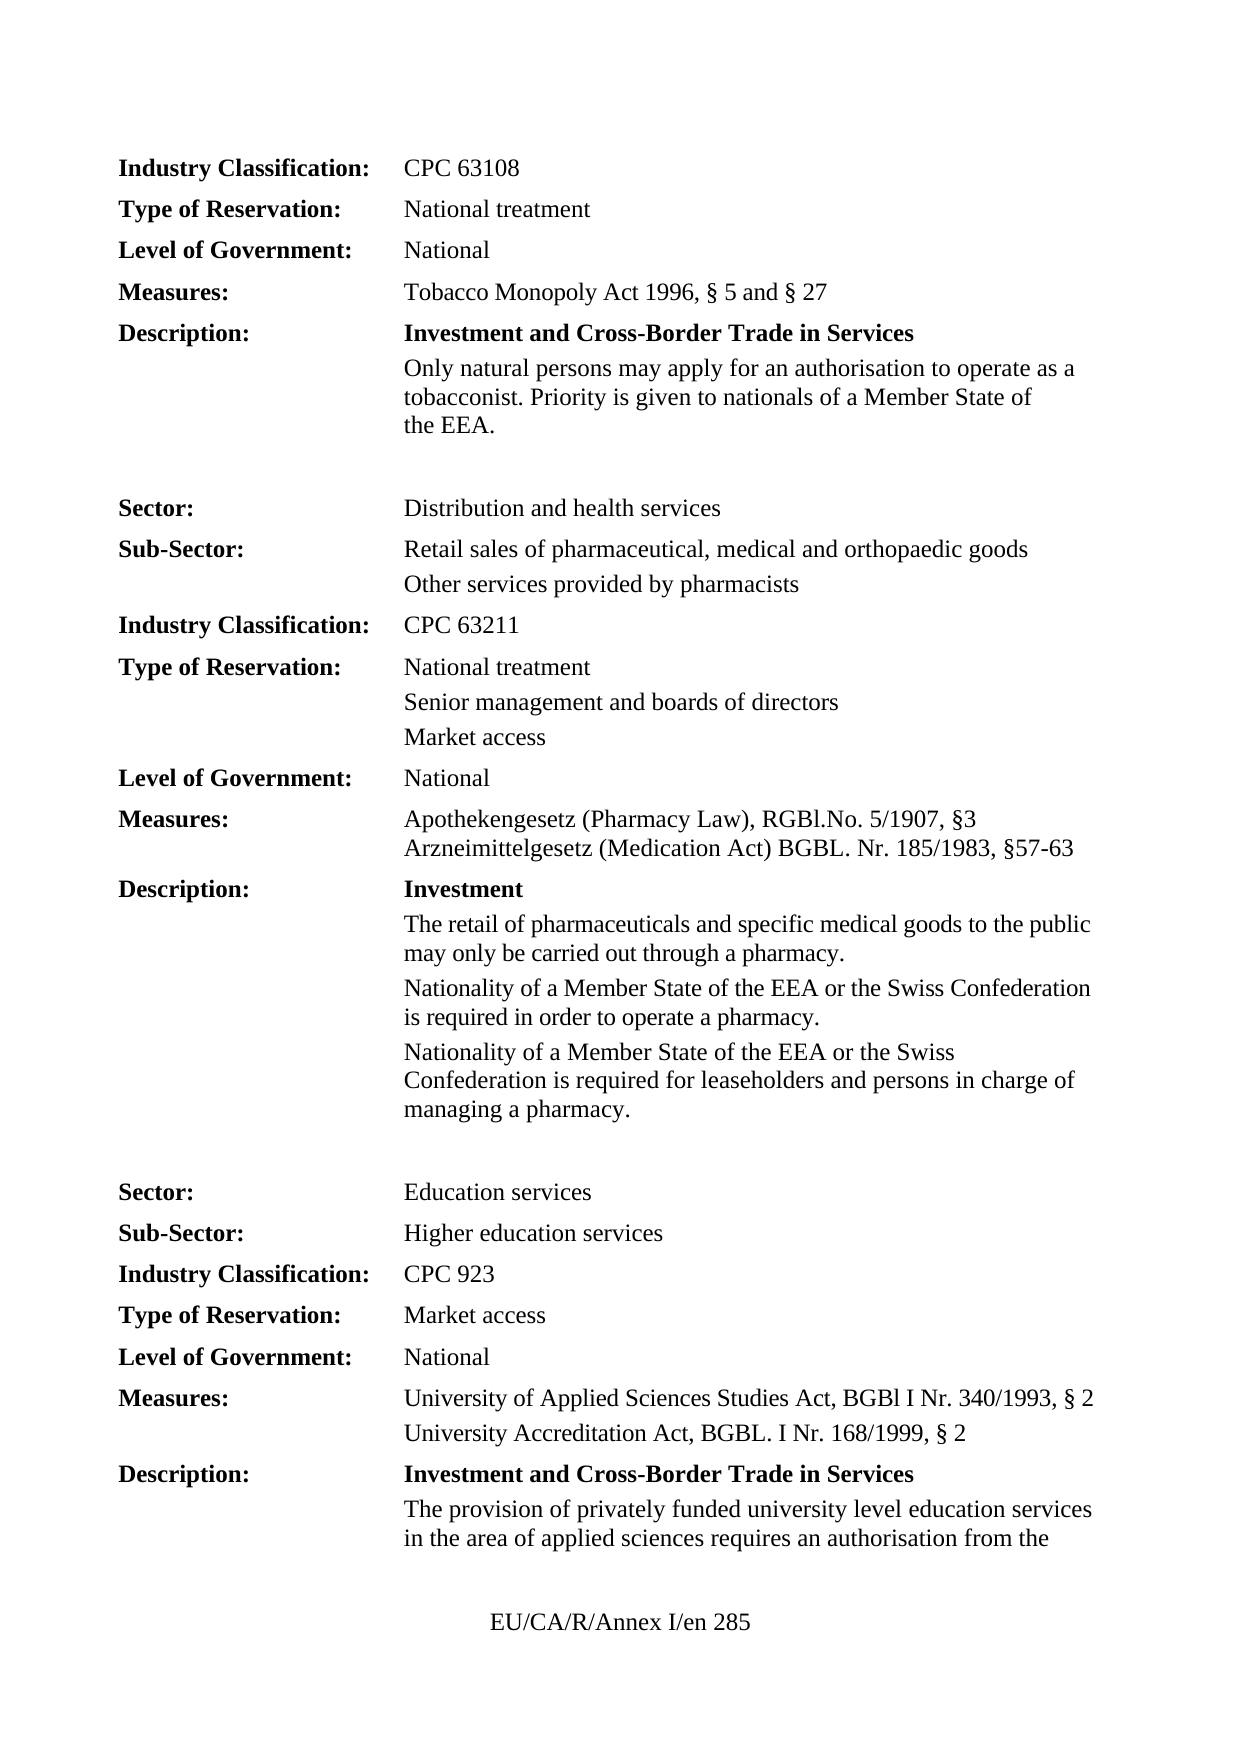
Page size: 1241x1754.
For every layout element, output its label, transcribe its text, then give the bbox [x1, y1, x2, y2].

table_cell CPC 63211 [393, 604, 1111, 646]
table_cell Sub-Sector: [107, 1212, 392, 1253]
table_cell Level of Government: [107, 1336, 392, 1377]
table_cell Market access [393, 1294, 1111, 1336]
table_cell National [393, 229, 1111, 271]
table_cell Type of Reservation: [107, 1294, 392, 1336]
table_cell Industry Classification: [107, 147, 392, 188]
table_cell Tobacco Monopoly Act 1996, § 5 and § 27 [393, 271, 1111, 312]
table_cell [393, 1453, 1111, 1552]
table_cell Type of Reservation: [107, 188, 392, 229]
table_cell Description: [107, 1453, 392, 1552]
table_cell National [393, 757, 1111, 798]
table_header Distribution and health services [393, 487, 1111, 528]
table_cell Sub-Sector: [107, 528, 392, 604]
table_cell Investment and Cross-Border Trade in Services Only natural persons may apply for an authorisation to operate as a tobacconist. Priority is given to nationals of a Member State of the EEA. [393, 312, 1111, 446]
table_cell Apothekengesetz (Pharmacy Law), RGBl.No. 5/1907, §3 Arzneimittelgesetz (Medication Act) BGBL. Nr. 185/1983, §57-63 [393, 798, 1111, 868]
table_cell Level of Government: [107, 757, 392, 798]
table_header Sector: [107, 487, 392, 528]
table_cell Type of Reservation: [107, 646, 392, 757]
table_cell Measures: [107, 271, 392, 312]
table_cell Investment The retail of pharmaceuticals and specific medical goods to the public may only be carried out through a pharmacy. Nationality of a Member State of the EEA or the Swiss Confederation is required in order to operate a pharmacy. Nationality of a Member State of the EEA or the Swiss Confederation is required for leaseholders and persons in charge of managing a pharmacy. [393, 868, 1111, 1129]
table_cell University of Applied Sciences Studies Act, BGBl I Nr. 340/1993, § 2 University Accreditation Act, BGBL. I Nr. 168/1999, § 2 [393, 1377, 1111, 1453]
table_cell Measures: [107, 798, 392, 868]
table_cell CPC 63108 [393, 147, 1111, 188]
table_cell Industry Classification: [107, 1253, 392, 1294]
table_cell Description: [107, 312, 392, 446]
table_cell Description: [107, 868, 392, 1129]
table_cell Measures: [107, 1377, 392, 1453]
table_header Education services [393, 1171, 1111, 1212]
table_cell Higher education services [393, 1212, 1111, 1253]
table_cell Retail sales of pharmaceutical, medical and orthopaedic goods Other services provided by pharmacists [393, 528, 1111, 604]
table_cell National [393, 1336, 1111, 1377]
table_cell National treatment [393, 188, 1111, 229]
table_header Sector: [107, 1171, 392, 1212]
table_cell National treatment Senior management and boards of directors Market access [393, 646, 1111, 757]
table_cell CPC 923 [393, 1253, 1111, 1294]
table_cell Industry Classification: [107, 604, 392, 646]
table_cell Level of Government: [107, 229, 392, 271]
